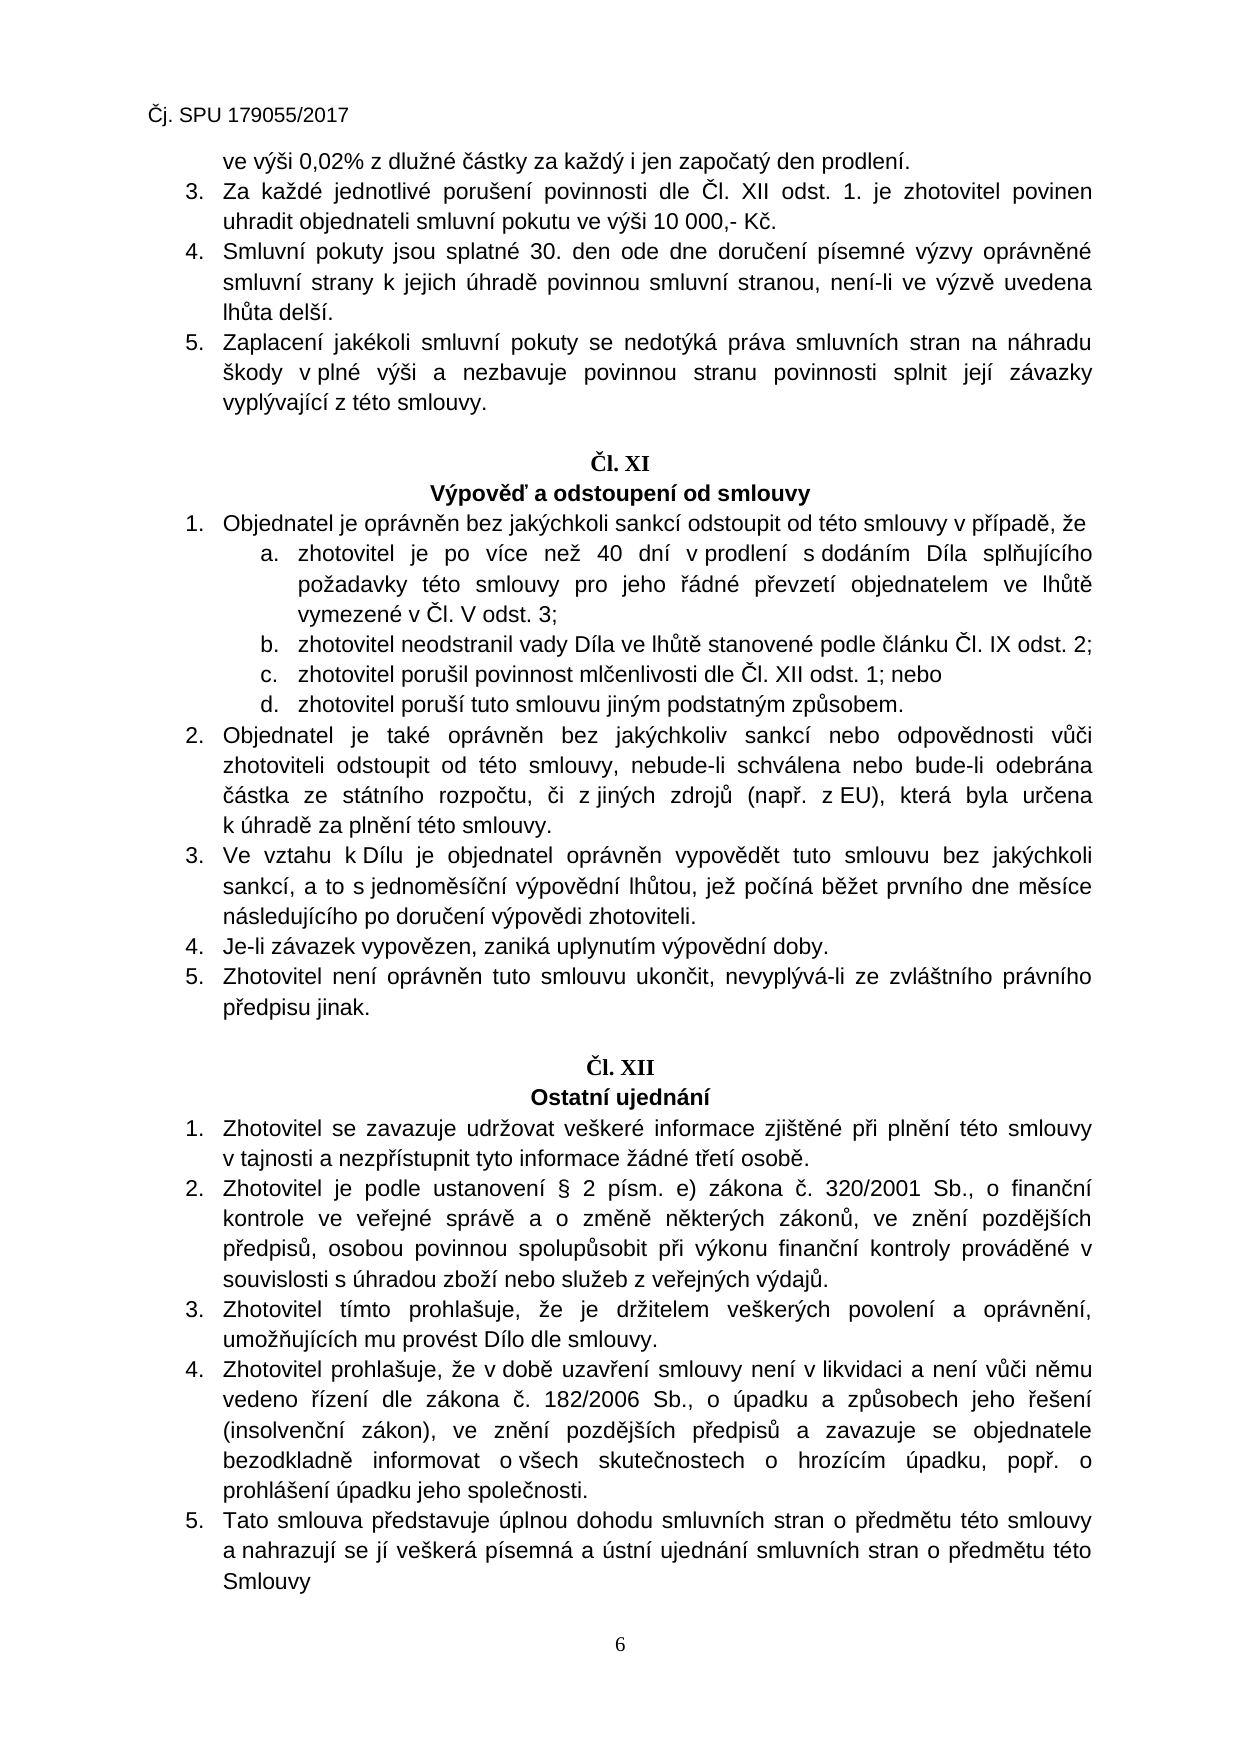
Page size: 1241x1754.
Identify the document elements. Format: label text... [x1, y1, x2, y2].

list Zaplacení jakékoli smluvní pokuty se nedotýká práva smluvních stran na náhradu škody v plné výši a nezbavuje povinnou stranu povinnosti splnit její závazky vyplývající z této smlouvy. [185, 329, 1093, 416]
list Výpověď a odstoupení od smlouvy [148, 450, 1093, 506]
list zhotovitel poruší tuto smlouvu jiným podstatným způsobem. [260, 691, 1093, 718]
list Zhotovitel je podle ustanovení § 2 písm. e) zákona č. 320/2001 Sb., o finanční kontrole ve veřejné správě a o změně některých zákonů, ve znění pozdějších předpisů, osobou povinnou spolupůsobit při výkonu finanční kontroly prováděné v souvislosti s úhradou zboží nebo služeb z veřejných výdajů. [185, 1175, 1093, 1292]
list zhotovitel je po více než 40 dní v prodlení s dodáním Díla splňujícího požadavky této smlouvy pro jeho řádné převzetí objednatelem ve lhůtě vymezené v Čl. V odst. 3; [260, 540, 1093, 627]
list Smluvní pokuty jsou splatné 30. den ode dne doručení písemné výzvy oprávněné smluvní strany k jejich úhradě povinnou smluvní stranou, není-li ve výzvě uvedena lhůta delší. [185, 238, 1093, 325]
list Ve vztahu k Dílu je objednatel oprávněn vypovědět tuto smlouvu bez jakýchkoli sankcí, a to s jednoměsíční výpovědní lhůtou, jež počíná běžet prvního dne měsíce následujícího po doručení výpovědi zhotoviteli. [185, 842, 1093, 929]
list Zhotovitel se zavazuje udržovat veškeré informace zjištěné při plnění této smlouvy v tajnosti a nezpřístupnit tyto informace žádné třetí osobě. [185, 1114, 1093, 1171]
list Objednatel je také oprávněn bez jakýchkoliv sankcí nebo odpovědnosti vůči zhotoviteli odstoupit od této smlouvy, nebude-li schválena nebo bude-li odebrána částka ze státního rozpočtu, či z jiných zdrojů (např. z EU), která byla určena k úhradě za plnění této smlouvy. [185, 722, 1093, 839]
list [185, 148, 1093, 174]
list Zhotovitel prohlašuje, že v době uzavření smlouvy není v likvidaci a není vůči němu vedeno řízení dle zákona č. 182/2006 Sb., o úpadku a způsobech jeho řešení (insolvenční zákon), ve znění pozdějších předpisů a zavazuje se objednatele bezodkladně informovat o všech skutečnostech o hrozícím úpadku, popř. o prohlášení úpadku jeho společnosti. [185, 1356, 1093, 1503]
list Je-li závazek vypovězen, zaniká uplynutím výpovědní doby. [185, 933, 1093, 959]
list Ostatní ujednání [148, 1054, 1093, 1111]
list Objednatel je oprávněn bez jakýchkoli sankcí odstoupit od této smlouvy v případě, že [185, 510, 1093, 537]
list Zhotovitel tímto prohlašuje, že je držitelem veškerých povolení a oprávnění, umožňujících mu provést Dílo dle smlouvy. [185, 1296, 1093, 1352]
list Zhotovitel není oprávněn tuto smlouvu ukončit, nevyplývá-li ze zvláštního právního předpisu jinak. [185, 963, 1093, 1020]
list zhotovitel neodstranil vady Díla ve lhůtě stanovené podle článku Čl. IX odst. 2; [260, 631, 1093, 657]
list Tato smlouva představuje úplnou dohodu smluvních stran o předmětu této smlouvy a nahrazují se jí veškerá písemná a ústní ujednání smluvních stran o předmětu této Smlouvy [185, 1507, 1093, 1594]
list Za každé jednotlivé porušení povinnosti dle Čl. XII odst. 1. je zhotovitel povinen uhradit objednateli smluvní pokutu ve výši 10 000,- Kč. [185, 178, 1093, 234]
list zhotovitel porušil povinnost mlčenlivosti dle Čl. XII odst. 1; nebo [260, 661, 1093, 688]
